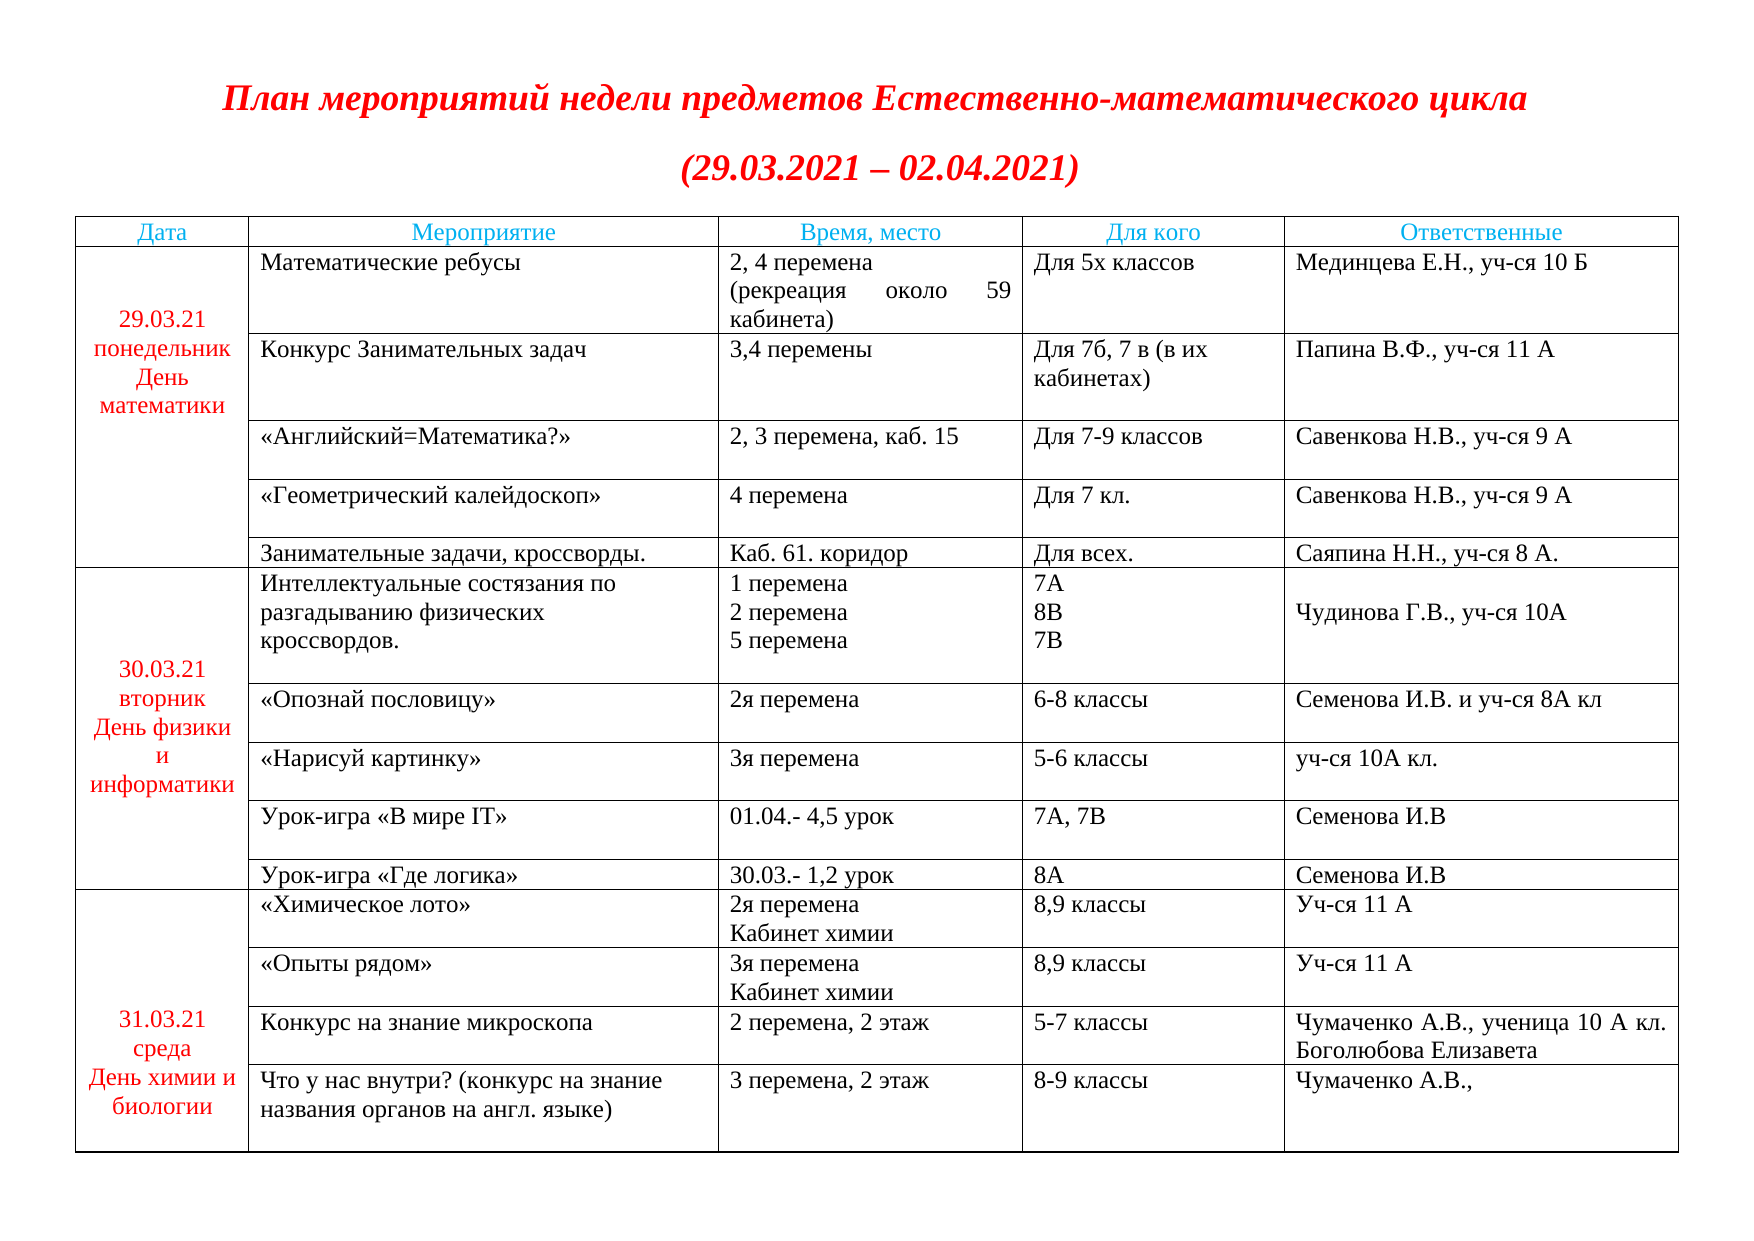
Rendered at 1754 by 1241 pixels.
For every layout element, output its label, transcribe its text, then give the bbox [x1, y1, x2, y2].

table_cell 5-7 классы [1023, 1007, 1284, 1064]
table_header Дата [76, 217, 248, 246]
table_cell Мединцева Е.Н., уч-ся 10 Б [1285, 247, 1678, 333]
table_cell Для 7б, 7 в (в их кабинетах) [1023, 334, 1284, 420]
table_cell уч-ся 10А кл. [1285, 743, 1678, 800]
table_cell 2, 4 перемена (рекреация около 59 кабинета) [719, 247, 1022, 333]
table_cell Математические ребусы [249, 247, 718, 333]
table_cell 2я перемена Кабинет химии [719, 890, 1022, 947]
table_cell 3 перемена, 2 этаж [719, 1065, 1022, 1151]
table_cell 30.03.- 1,2 урок [719, 860, 1022, 888]
table_cell Семенова И.В [1285, 860, 1678, 888]
table_cell 1 перемена 2 перемена 5 перемена [719, 568, 1022, 683]
table_cell 2 перемена, 2 этаж [719, 1007, 1022, 1064]
table_cell «Опыты рядом» [249, 948, 718, 1006]
table_cell Для 5х классов [1023, 247, 1284, 333]
table_cell Урок-игра «Где логика» [249, 860, 718, 888]
table_cell 7А, 7В [1023, 801, 1284, 859]
table_cell 3я перемена [719, 743, 1022, 800]
table_cell Чудинова Г.В., уч-ся 10А [1285, 568, 1678, 683]
table_cell 4 перемена [719, 480, 1022, 537]
table_cell 2, 3 перемена, каб. 15 [719, 421, 1022, 479]
table_cell Что у нас внутри? (конкурс на знание названия органов на англ. языке) [249, 1065, 718, 1151]
table_cell 5-6 классы [1023, 743, 1284, 800]
table_cell Чумаченко А.В., [1285, 1065, 1678, 1151]
table_cell 01.04.- 4,5 урок [719, 801, 1022, 859]
table_cell «Нарисуй картинку» [249, 743, 718, 800]
table_cell Папина В.Ф., уч-ся 11 А [1285, 334, 1678, 420]
text (29.03.2021 – 02.04.2021) [75, 145, 1679, 188]
table_cell 2я перемена [719, 684, 1022, 742]
text План мероприятий недели предметов Естественно-математического цикла [75, 75, 1679, 118]
table_cell 29.03.21 понедельник День математики [76, 247, 248, 567]
table_header Для кого [1023, 217, 1284, 246]
table_cell Семенова И.В [1285, 801, 1678, 859]
table_cell Каб. 61. коридор [719, 538, 1022, 567]
table_cell «Геометрический калейдоскоп» [249, 480, 718, 537]
table_header Ответственные [1285, 217, 1678, 246]
table_cell Семенова И.В. и уч-ся 8А кл [1285, 684, 1678, 742]
table_cell Для 7 кл. [1023, 480, 1284, 537]
table_header Мероприятие [249, 217, 718, 246]
table_cell «Химическое лото» [249, 890, 718, 947]
table_cell Конкурс Занимательных задач [249, 334, 718, 420]
table_cell 7А 8В 7В [1023, 568, 1284, 683]
table_header Время, место [719, 217, 1022, 246]
table_cell Урок-игра «В мире IT» [249, 801, 718, 859]
table_cell Савенкова Н.В., уч-ся 9 А [1285, 480, 1678, 537]
table_cell Для всех. [1023, 538, 1284, 567]
table_cell Интеллектуальные состязания по разгадыванию физических кроссвордов. [249, 568, 718, 683]
table_cell «Опознай пословицу» [249, 684, 718, 742]
table_cell «Английский=Математика?» [249, 421, 718, 479]
table_cell 31.03.21 среда День химии и биологии [76, 890, 248, 1151]
table_cell 30.03.21 вторник День физики и информатики [76, 568, 248, 888]
table_cell 3,4 перемены [719, 334, 1022, 420]
table_cell Для 7-9 классов [1023, 421, 1284, 479]
table_cell 8,9 классы [1023, 948, 1284, 1006]
table_cell Саяпина Н.Н., уч-ся 8 А. [1285, 538, 1678, 567]
table_cell 8А [1023, 860, 1284, 888]
table_cell 8-9 классы [1023, 1065, 1284, 1151]
table_cell Чумаченко А.В., ученица 10 А кл. Боголюбова Елизавета [1285, 1007, 1678, 1064]
table_cell Занимательные задачи, кроссворды. [249, 538, 718, 567]
table_cell Уч-ся 11 А [1285, 890, 1678, 947]
table_cell Савенкова Н.В., уч-ся 9 А [1285, 421, 1678, 479]
table_cell 3я перемена Кабинет химии [719, 948, 1022, 1006]
table_cell Конкурс на знание микроскопа [249, 1007, 718, 1064]
table_cell 6-8 классы [1023, 684, 1284, 742]
table_cell 8,9 классы [1023, 890, 1284, 947]
table_cell Уч-ся 11 А [1285, 948, 1678, 1006]
